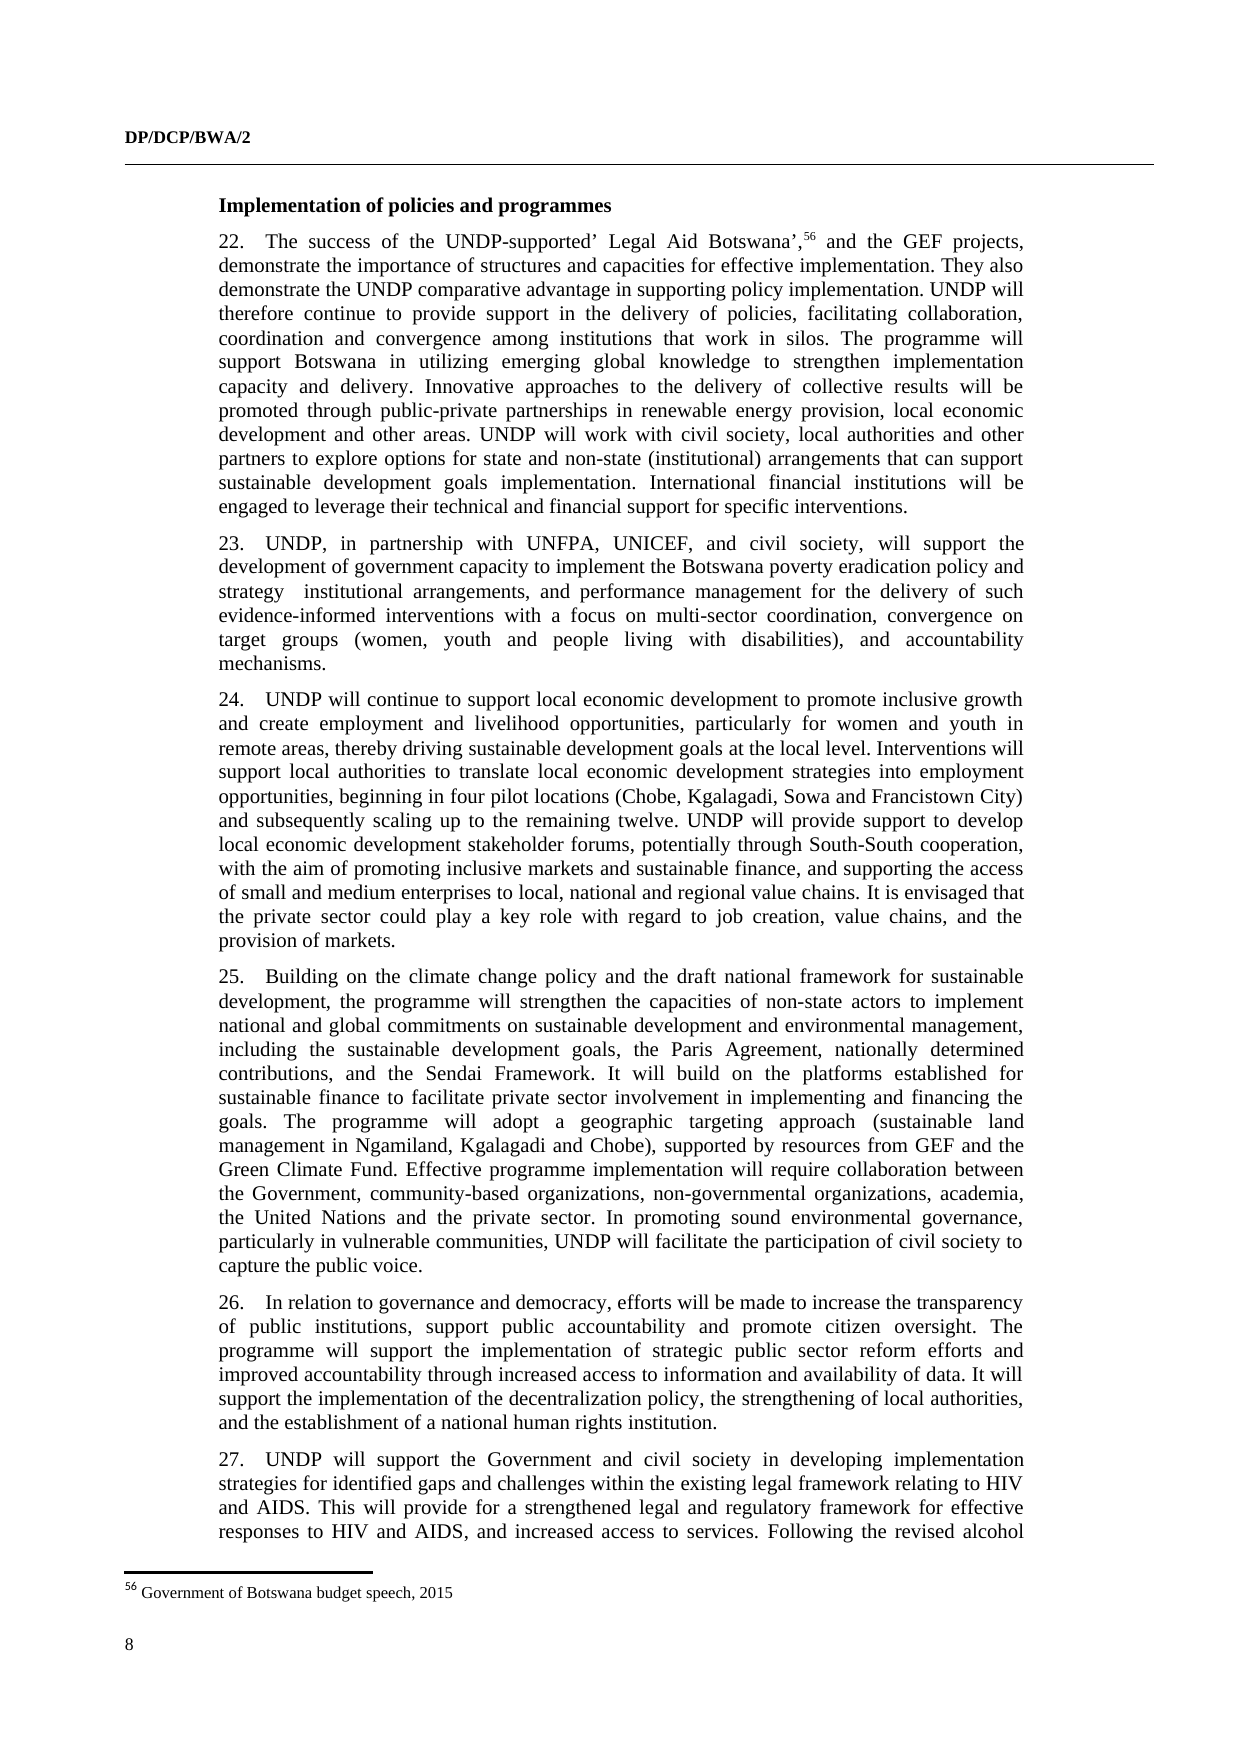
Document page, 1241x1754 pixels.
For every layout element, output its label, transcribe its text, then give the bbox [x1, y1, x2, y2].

list Building on the climate change policy and the draft national framework for sustainable development, the programme will strengthen the capacities of non-state actors to implement national and global commitments on sustainable development and environmental management, including the sustainable development goals, the Paris Agreement, nationally determined contributions, and the Sendai Framework. It will build on the platforms established for sustainable finance to facilitate private sector involvement in implementing and financing the goals. The programme will adopt a geographic targeting approach (sustainable land management in Ngamiland, Kgalagadi and Chobe), supported by resources from GEF and the Green Climate Fund. Effective programme implementation will require collaboration between the Government, community-based organizations, non-governmental organizations, academia, the United Nations and the private sector. In promoting sound environmental governance, particularly in vulnerable communities, UNDP will facilitate the participation of civil society to capture the public voice. [218, 964, 1024, 1277]
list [218, 1447, 1024, 1543]
list Implementation of policies and programmes [218, 193, 1024, 217]
list The success of the UNDP-supported’ Legal Aid Botswana’, and the GEF projects, demonstrate the importance of structures and capacities for effective implementation. They also demonstrate the UNDP comparative advantage in supporting policy implementation. UNDP will therefore continue to provide support in the delivery of policies, facilitating collaboration, coordination and convergence among institutions that work in silos. The programme will support Botswana in utilizing emerging global knowledge to strengthen implementation capacity and delivery. Innovative approaches to the delivery of collective results will be promoted through public-private partnerships in renewable energy provision, local economic development and other areas. UNDP will work with civil society, local authorities and other partners to explore options for state and non-state (institutional) arrangements that can support sustainable development goals implementation. International financial institutions will be engaged to leverage their technical and financial support for specific interventions. [218, 229, 1024, 518]
list UNDP will continue to support local economic development to promote inclusive growth and create employment and livelihood opportunities, particularly for women and youth in remote areas, thereby driving sustainable development goals at the local level. Interventions will support local authorities to translate local economic development strategies into employment opportunities, beginning in four pilot locations (Chobe, Kgalagadi, Sowa and Francistown City) and subsequently scaling up to the remaining twelve. UNDP will provide support to develop local economic development stakeholder forums, potentially through South-South cooperation, with the aim of promoting inclusive markets and sustainable finance, and supporting the access of small and medium enterprises to local, national and regional value chains. It is envisaged that the private sector could play a key role with regard to job creation, value chains, and the provision of markets. [218, 687, 1024, 952]
list In relation to governance and democracy, efforts will be made to increase the transparency of public institutions, support public accountability and promote citizen oversight. The programme will support the implementation of strategic public sector reform efforts and improved accountability through increased access to information and availability of data. It will support the implementation of the decentralization policy, the strengthening of local authorities, and the establishment of a national human rights institution. [218, 1290, 1024, 1434]
list UNDP, in partnership with UNFPA, UNICEF, and civil society, will support the development of government capacity to implement the Botswana poverty eradication policy and strategy institutional arrangements, and performance management for the delivery of such evidence-informed interventions with a focus on multi-sector coordination, convergence on target groups (women, youth and people living with disabilities), and accountability mechanisms. [218, 530, 1024, 675]
